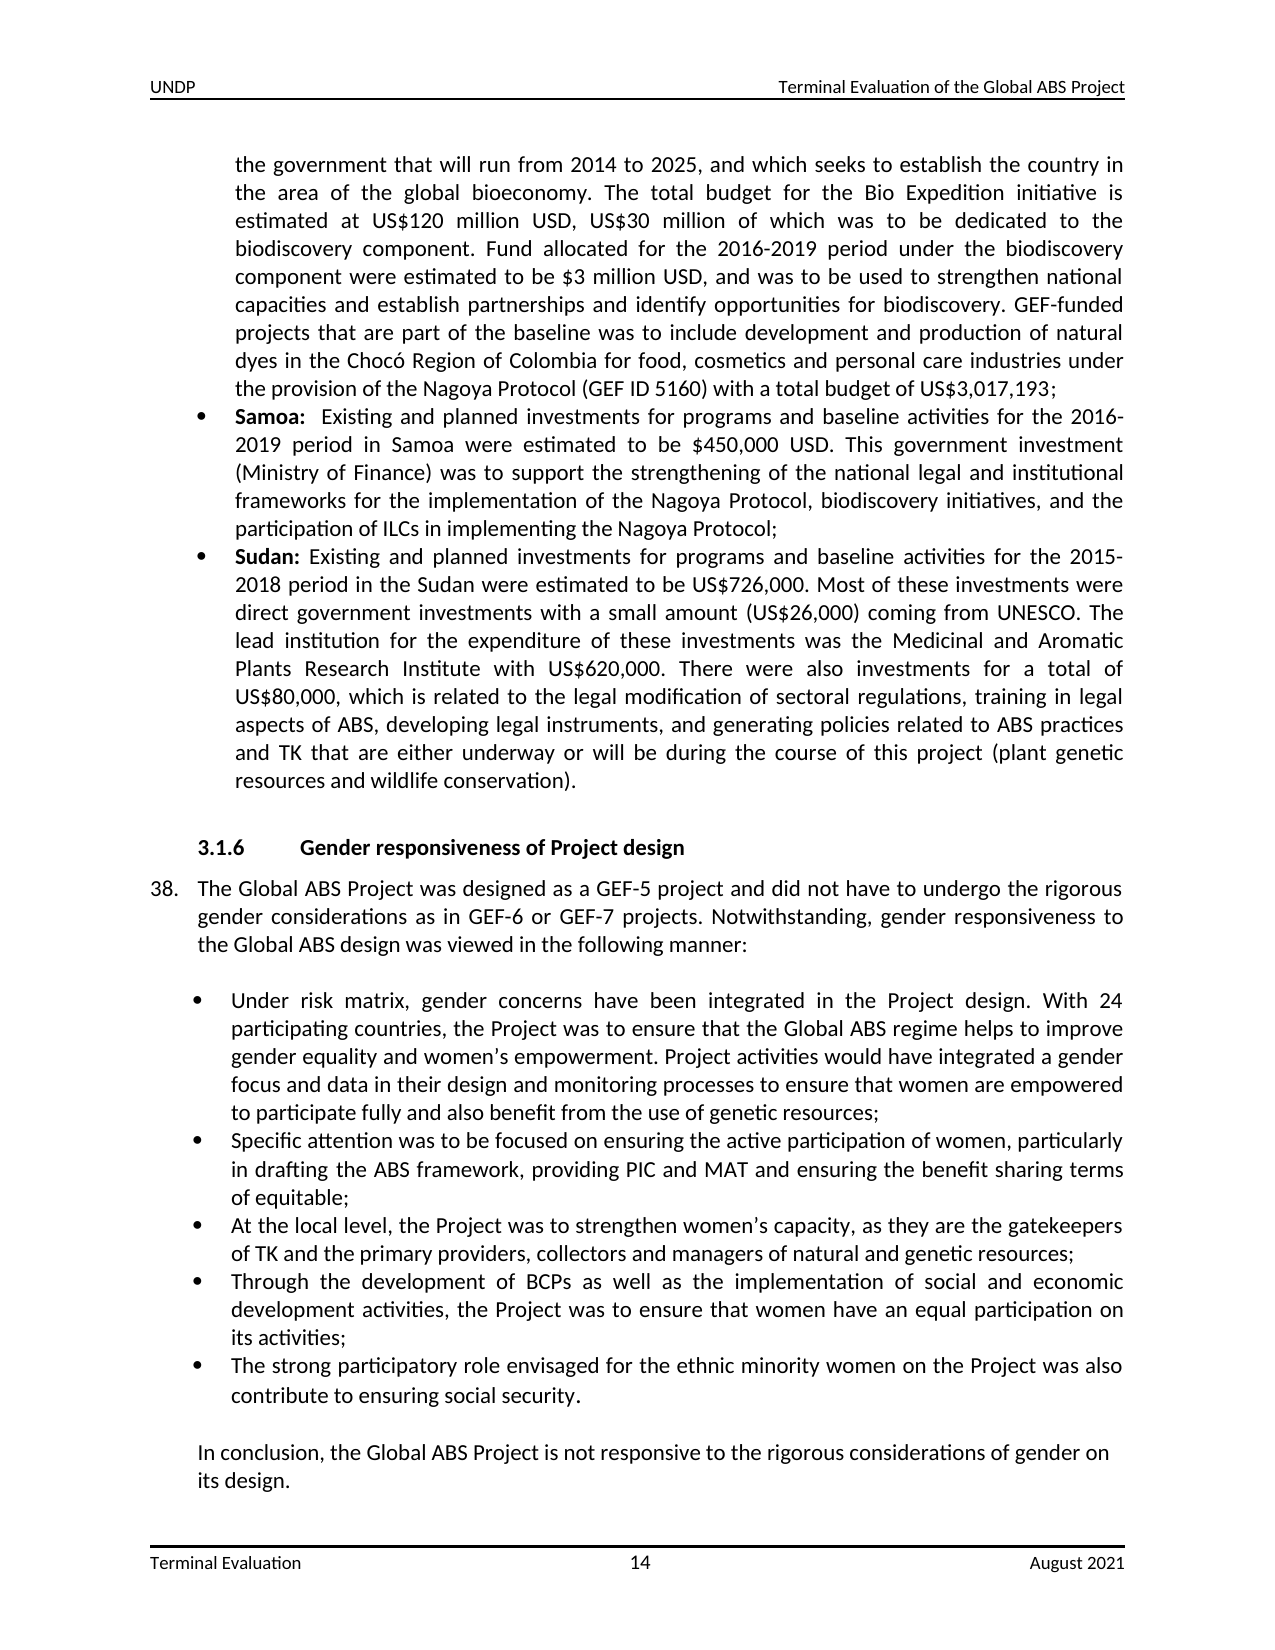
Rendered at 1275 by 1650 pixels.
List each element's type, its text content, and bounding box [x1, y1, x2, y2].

list Specific attention was to be focused on ensuring the active participation of women, particularly in drafting the ABS framework, providing PIC and MAT and ensuring the benefit sharing terms of equitable; [193, 1126, 1125, 1211]
list The Global ABS Project was designed as a GEF-5 project and did not have to undergo the rigorous gender considerations as in GEF-6 or GEF-7 projects. Notwithstanding, gender responsiveness to the Global ABS design was viewed in the following manner: [150, 874, 1125, 958]
list Sudan: Existing and planned investments for programs and baseline activities for the 2015-2018 period in the Sudan were estimated to be US$726,000. Most of these investments were direct government investments with a small amount (US$26,000) coming from UNESCO. The lead institution for the expenditure of these investments was the Medicinal and Aromatic Plants Research Institute with US$620,000. There were also investments for a total of US$80,000, which is related to the legal modification of sectoral regulations, training in legal aspects of ABS, developing legal instruments, and generating policies related to ABS practices and TK that are either underway or will be during the course of this project (plant genetic resources and wildlife conservation). [197, 542, 1125, 794]
subtitle Gender responsiveness of Project design [197, 833, 1125, 861]
list The strong participatory role envisaged for the ethnic minority women on the Project was also contribute to ensuring social security. [193, 1351, 1125, 1410]
text In conclusion, the Global ABS Project is not responsive to the rigorous considerations of gender on its design. [197, 1438, 1125, 1494]
list Samoa: Existing and planned investments for programs and baseline activities for the 2016-2019 period in Samoa were estimated to be $450,000 USD. This government investment (Ministry of Finance) was to support the strengthening of the national legal and institutional frameworks for the implementation of the Nagoya Protocol, biodiscovery initiatives, and the participation of ILCs in implementing the Nagoya Protocol; [197, 402, 1125, 542]
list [197, 150, 1125, 402]
list At the local level, the Project was to strengthen women’s capacity, as they are the gatekeepers of TK and the primary providers, collectors and managers of natural and genetic resources; [193, 1211, 1125, 1267]
list Under risk matrix, gender concerns have been integrated in the Project design. With 24 participating countries, the Project was to ensure that the Global ABS regime helps to improve gender equality and women’s empowerment. Project activities would have integrated a gender focus and data in their design and monitoring processes to ensure that women are empowered to participate fully and also benefit from the use of genetic resources; [193, 986, 1125, 1126]
list Through the development of BCPs as well as the implementation of social and economic development activities, the Project was to ensure that women have an equal participation on its activities; [193, 1267, 1125, 1351]
